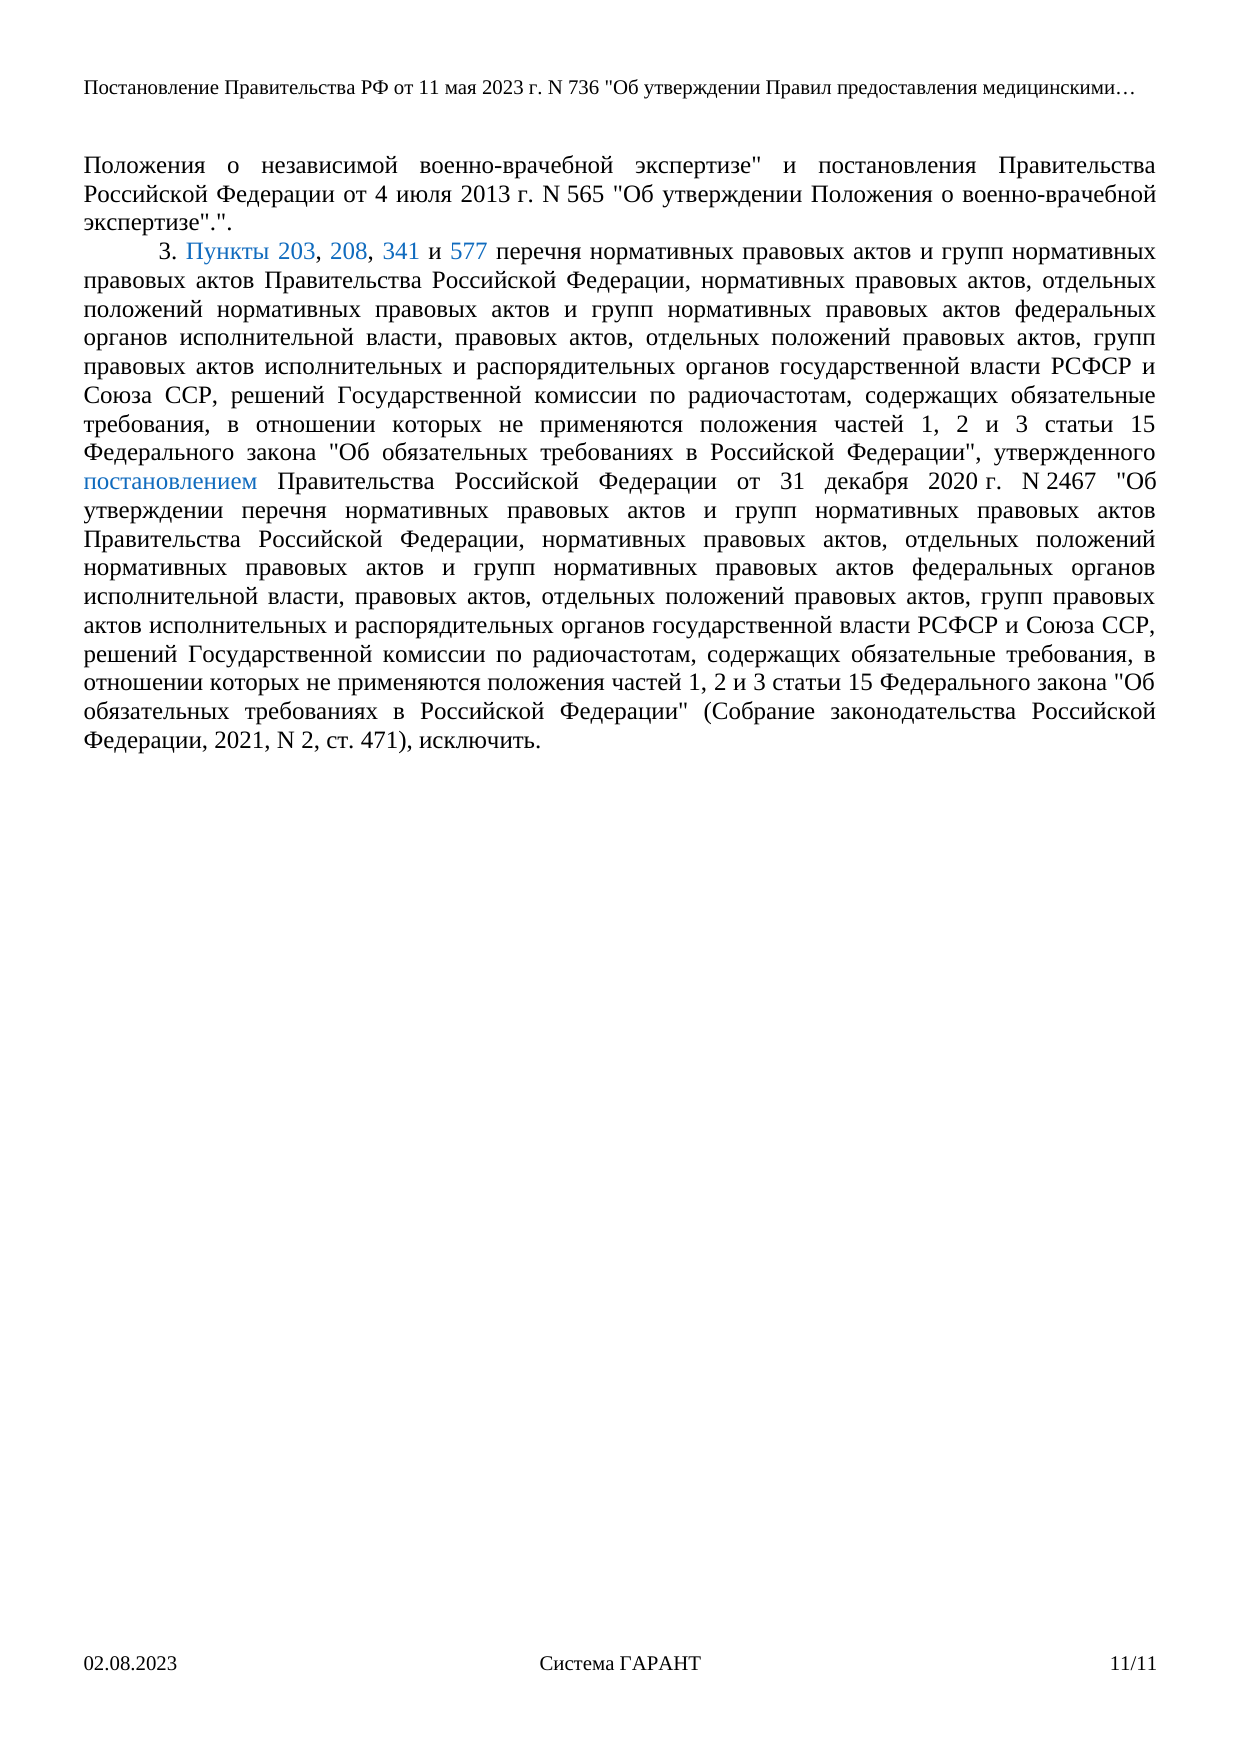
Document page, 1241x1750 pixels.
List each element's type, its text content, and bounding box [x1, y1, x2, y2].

text 3. Пункты 203, 208, 341 и 577 перечня нормативных правовых актов и групп нормативных правовых актов Правительства Российской Федерации, нормативных правовых актов, отдельных положений нормативных правовых актов и групп нормативных правовых актов федеральных органов исполнительной власти, правовых актов, отдельных положений правовых актов, групп правовых актов исполнительных и распорядительных органов государственной власти РСФСР и Союза ССР, решений Государственной комиссии по радиочастотам, содержащих обязательные требования, в отношении которых не применяются положения частей 1, 2 и 3 статьи 15 Федерального закона "Об обязательных требованиях в Российской Федерации", утвержденного постановлением Правительства Российской Федерации от 31 декабря 2020 г. N 2467 "Об утверждении перечня нормативных правовых актов и групп нормативных правовых актов Правительства Российской Федерации, нормативных правовых актов, отдельных положений нормативных правовых актов и групп нормативных правовых актов федеральных органов исполнительной власти, правовых актов, отдельных положений правовых актов, групп правовых актов исполнительных и распорядительных органов государственной власти РСФСР и Союза ССР, решений Государственной комиссии по радиочастотам, содержащих обязательные требования, в отношении которых не применяются положения частей 1, 2 и 3 статьи 15 Федерального закона "Об обязательных требованиях в Российской Федерации" (Собрание законодательства Российской Федерации, 2021, N 2, ст. 471), исключить. [83, 236, 1157, 754]
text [83, 150, 1157, 236]
